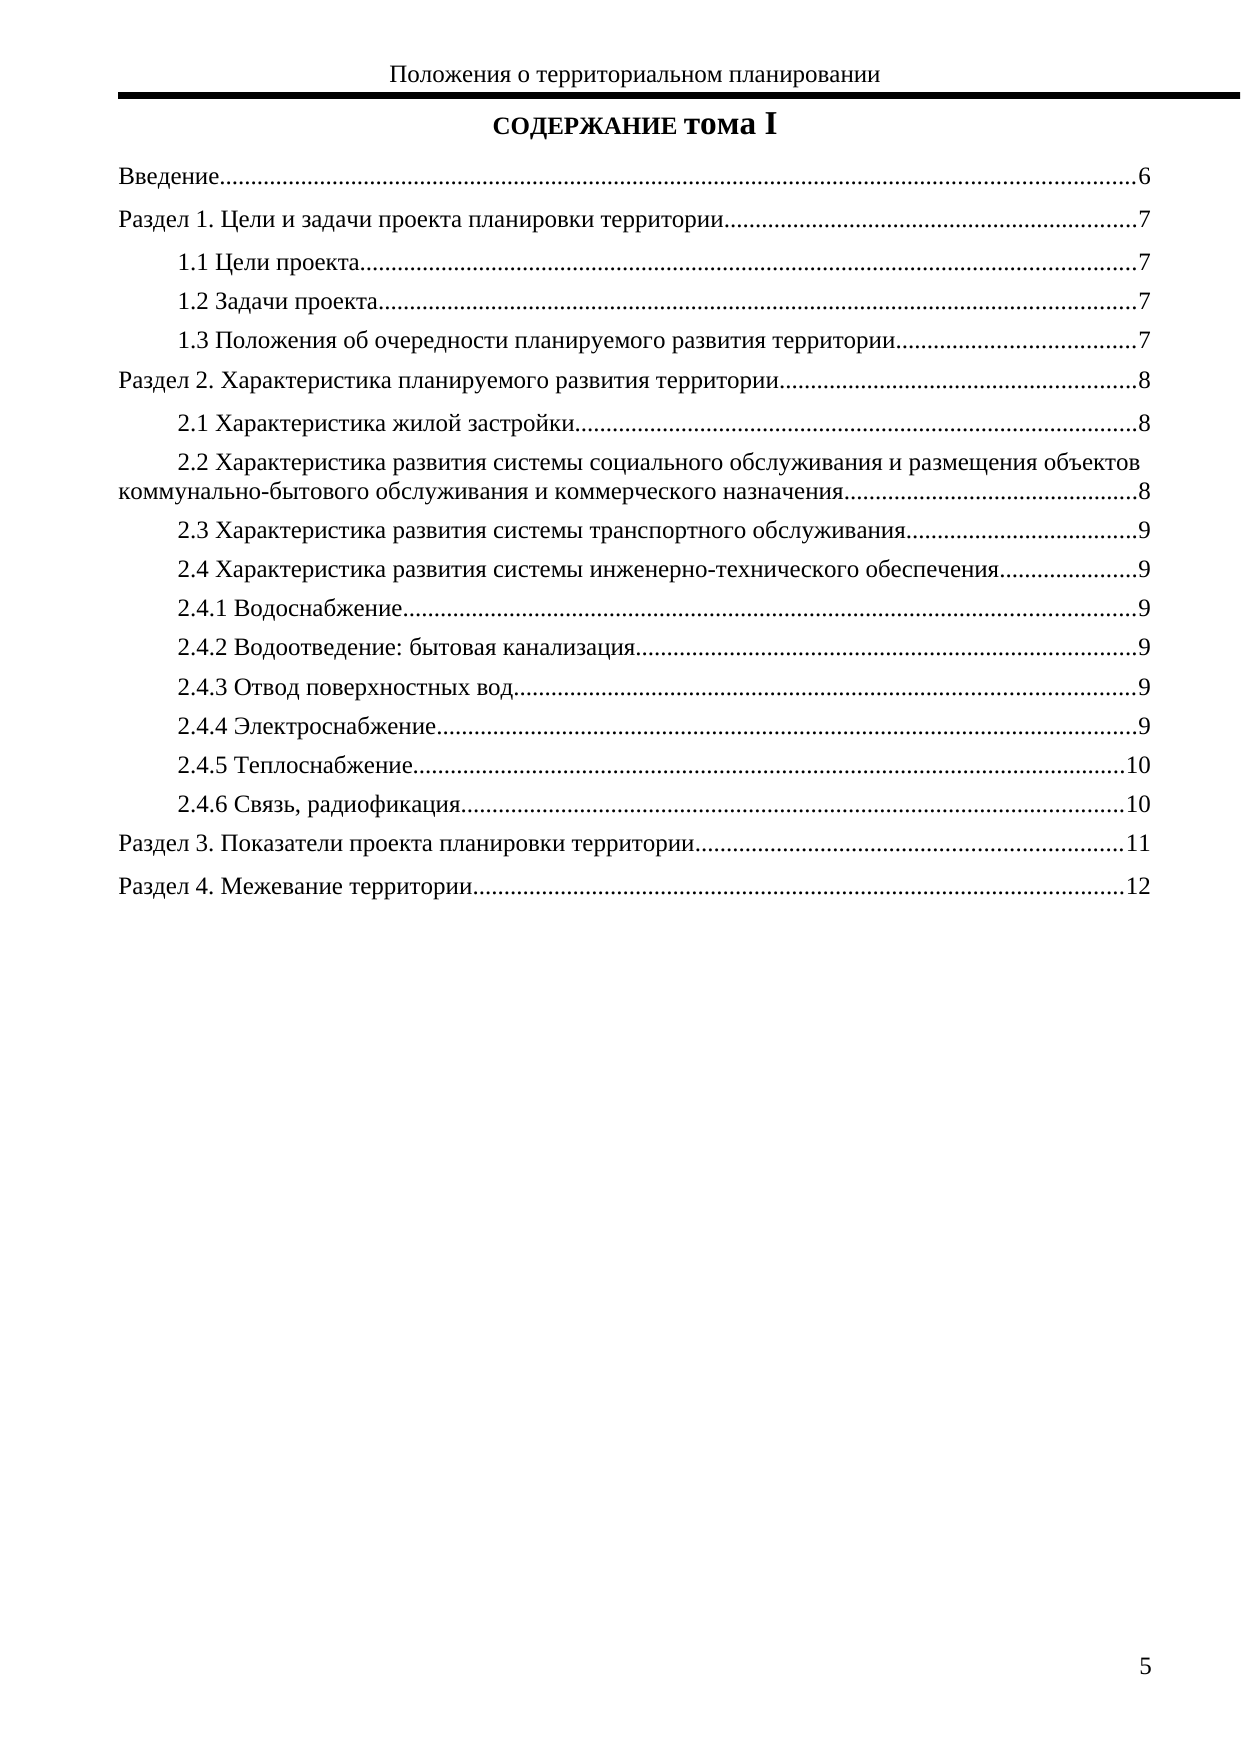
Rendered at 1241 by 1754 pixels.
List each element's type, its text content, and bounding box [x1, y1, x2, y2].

text 2.1 Характеристика жилой застройки 8 [118, 408, 1152, 437]
text 2.2 Характеристика развития системы социального обслуживания и размещения объектов коммунально-бытового обслуживания и коммерческого назначения 8 [118, 447, 1152, 504]
text Введение 6 [118, 161, 1152, 190]
text 2.4.5 Теплоснабжение 10 [118, 750, 1152, 779]
text 1.1 Цели проекта 7 [118, 247, 1152, 276]
text 1.2 Задачи проекта 7 [118, 286, 1152, 315]
text Раздел 2. Характеристика планируемого развития территории 8 [118, 365, 1152, 393]
text 1.3 Положения об очередности планируемого развития территории 7 [118, 326, 1152, 354]
text 2.4 Характеристика развития системы инженерно-технического обеспечения 9 [118, 554, 1152, 583]
text 2.3 Характеристика развития системы транспортного обслуживания 9 [118, 515, 1152, 544]
text Раздел 4. Межевание территории 12 [118, 871, 1152, 900]
text СОДЕРЖАНИЕ тома I [118, 103, 1152, 142]
text 2.4.2 Водоотведение: бытовая канализация 9 [118, 632, 1152, 661]
text 2.4.6 Связь, радиофикация 10 [118, 789, 1152, 818]
text 2.4.3 Отвод поверхностных вод 9 [118, 672, 1152, 700]
text 2.4.1 Водоснабжение 9 [118, 593, 1152, 622]
text Раздел 1. Цели и задачи проекта планировки территории 7 [118, 204, 1152, 233]
text 2.4.4 Электроснабжение 9 [118, 711, 1152, 739]
text Раздел 3. Показатели проекта планировки территории 11 [118, 828, 1152, 857]
